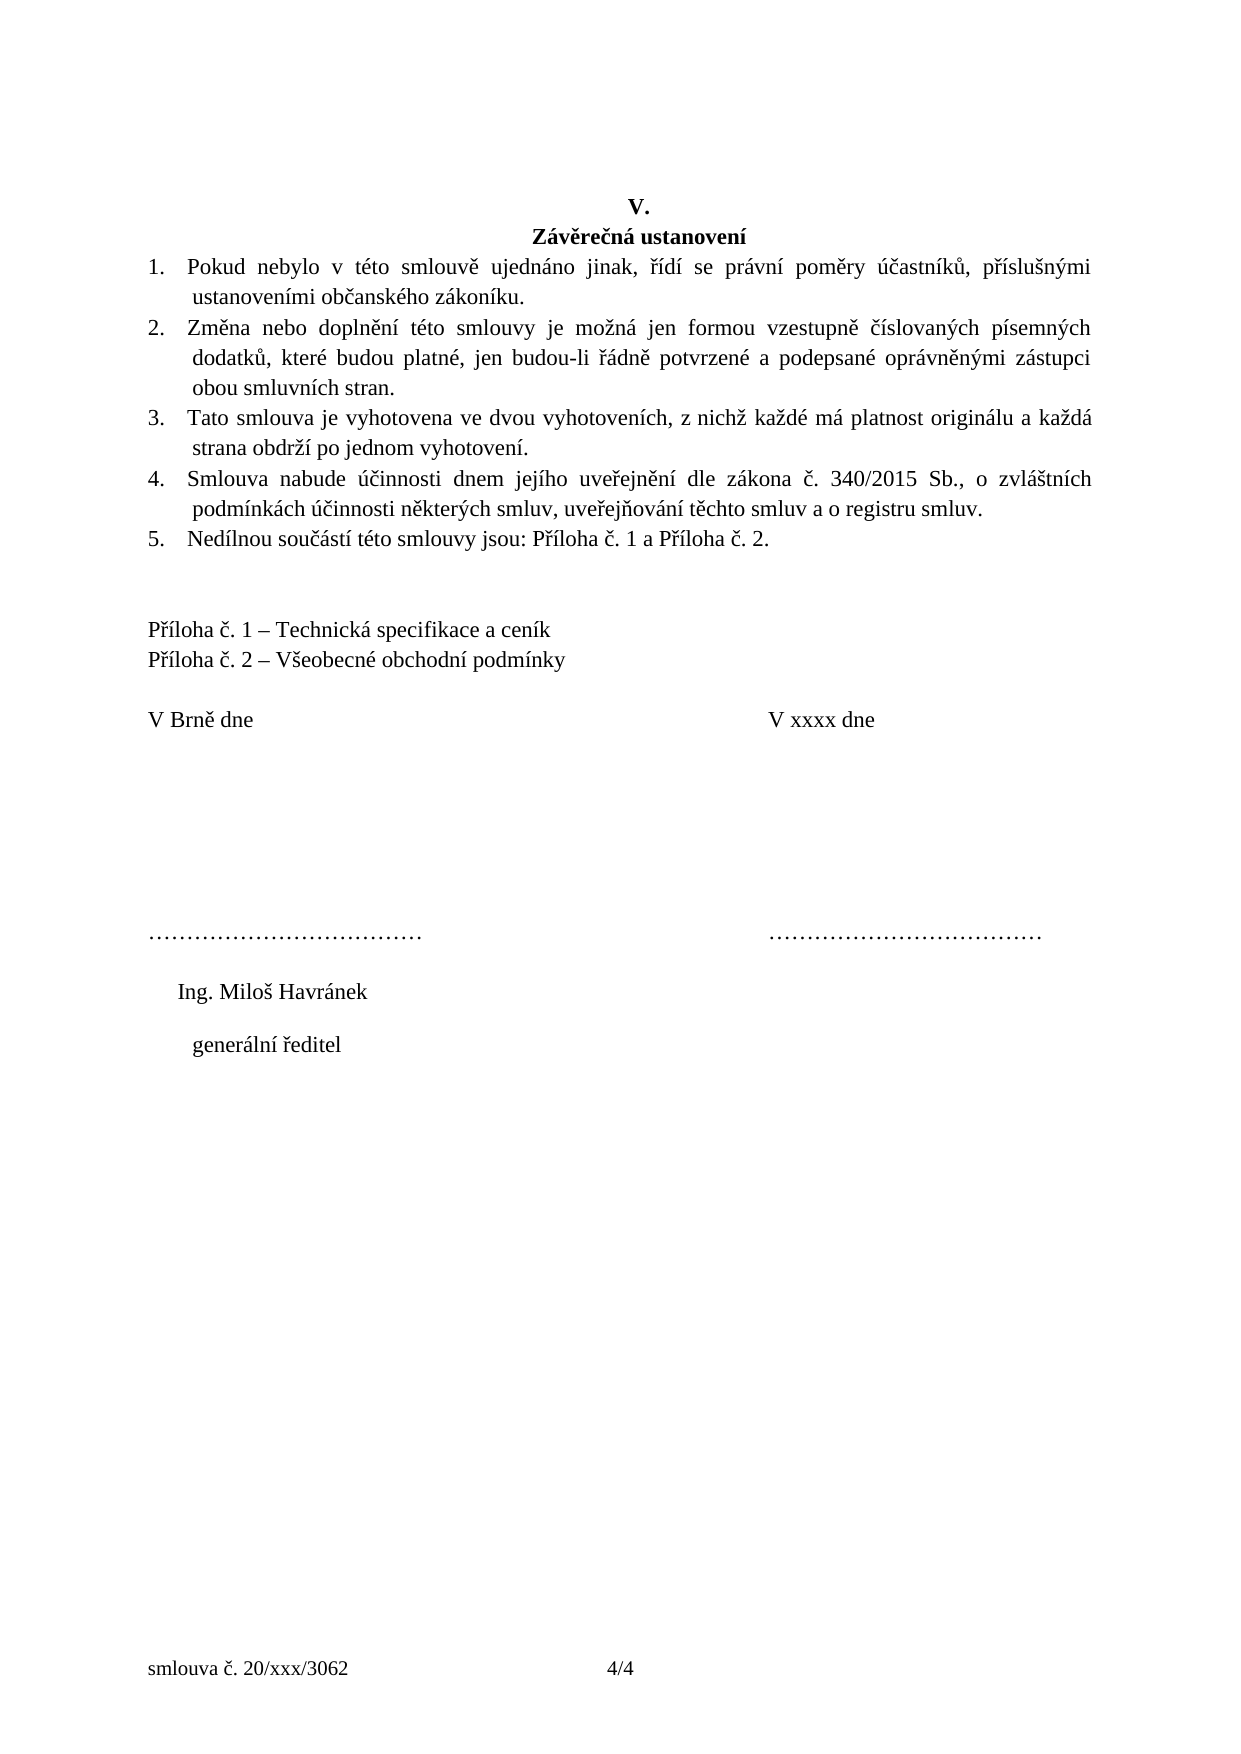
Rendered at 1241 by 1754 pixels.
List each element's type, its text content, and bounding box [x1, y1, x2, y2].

list Změna nebo doplnění této smlouvy je možná jen formou vzestupně číslovaných písemných dodatků, které budou platné, jen budou-li řádně potvrzené a podepsané oprávněnými zástupci obou smluvních stran. [148, 313, 1092, 400]
list Nedílnou součástí této smlouvy jsou: Příloha č. 1 a Příloha č. 2. [148, 525, 1092, 551]
text Příloha č. 1 – Technická specifikace a ceník [148, 616, 1092, 642]
list Tato smlouva je vyhotovena ve dvou vyhotoveních, z nichž každé má platnost originálu a každá strana obdrží po jednom vyhotovení. [148, 404, 1092, 461]
text ……………………………… ……………………………… [148, 918, 1092, 944]
text V. [185, 193, 1092, 219]
text Příloha č. 2 – Všeobecné obchodní podmínky [148, 646, 1092, 672]
list Smlouva nabude účinnosti dnem jejího uveřejnění dle zákona č. 340/2015 Sb., o zvláštních podmínkách účinnosti některých smluv, uveřejňování těchto smluv a o registru smluv. [148, 464, 1092, 521]
text V Brně dne V xxxx dne [148, 706, 1092, 733]
text Ing. Miloš Havránek [148, 978, 1092, 1004]
list Pokud nebylo v této smlouvě ujednáno jinak, řídí se právní poměry účastníků, příslušnými ustanoveními občanského zákoníku. [148, 253, 1092, 310]
text generální ředitel [148, 1031, 1092, 1057]
text Závěrečná ustanovení [185, 223, 1092, 249]
